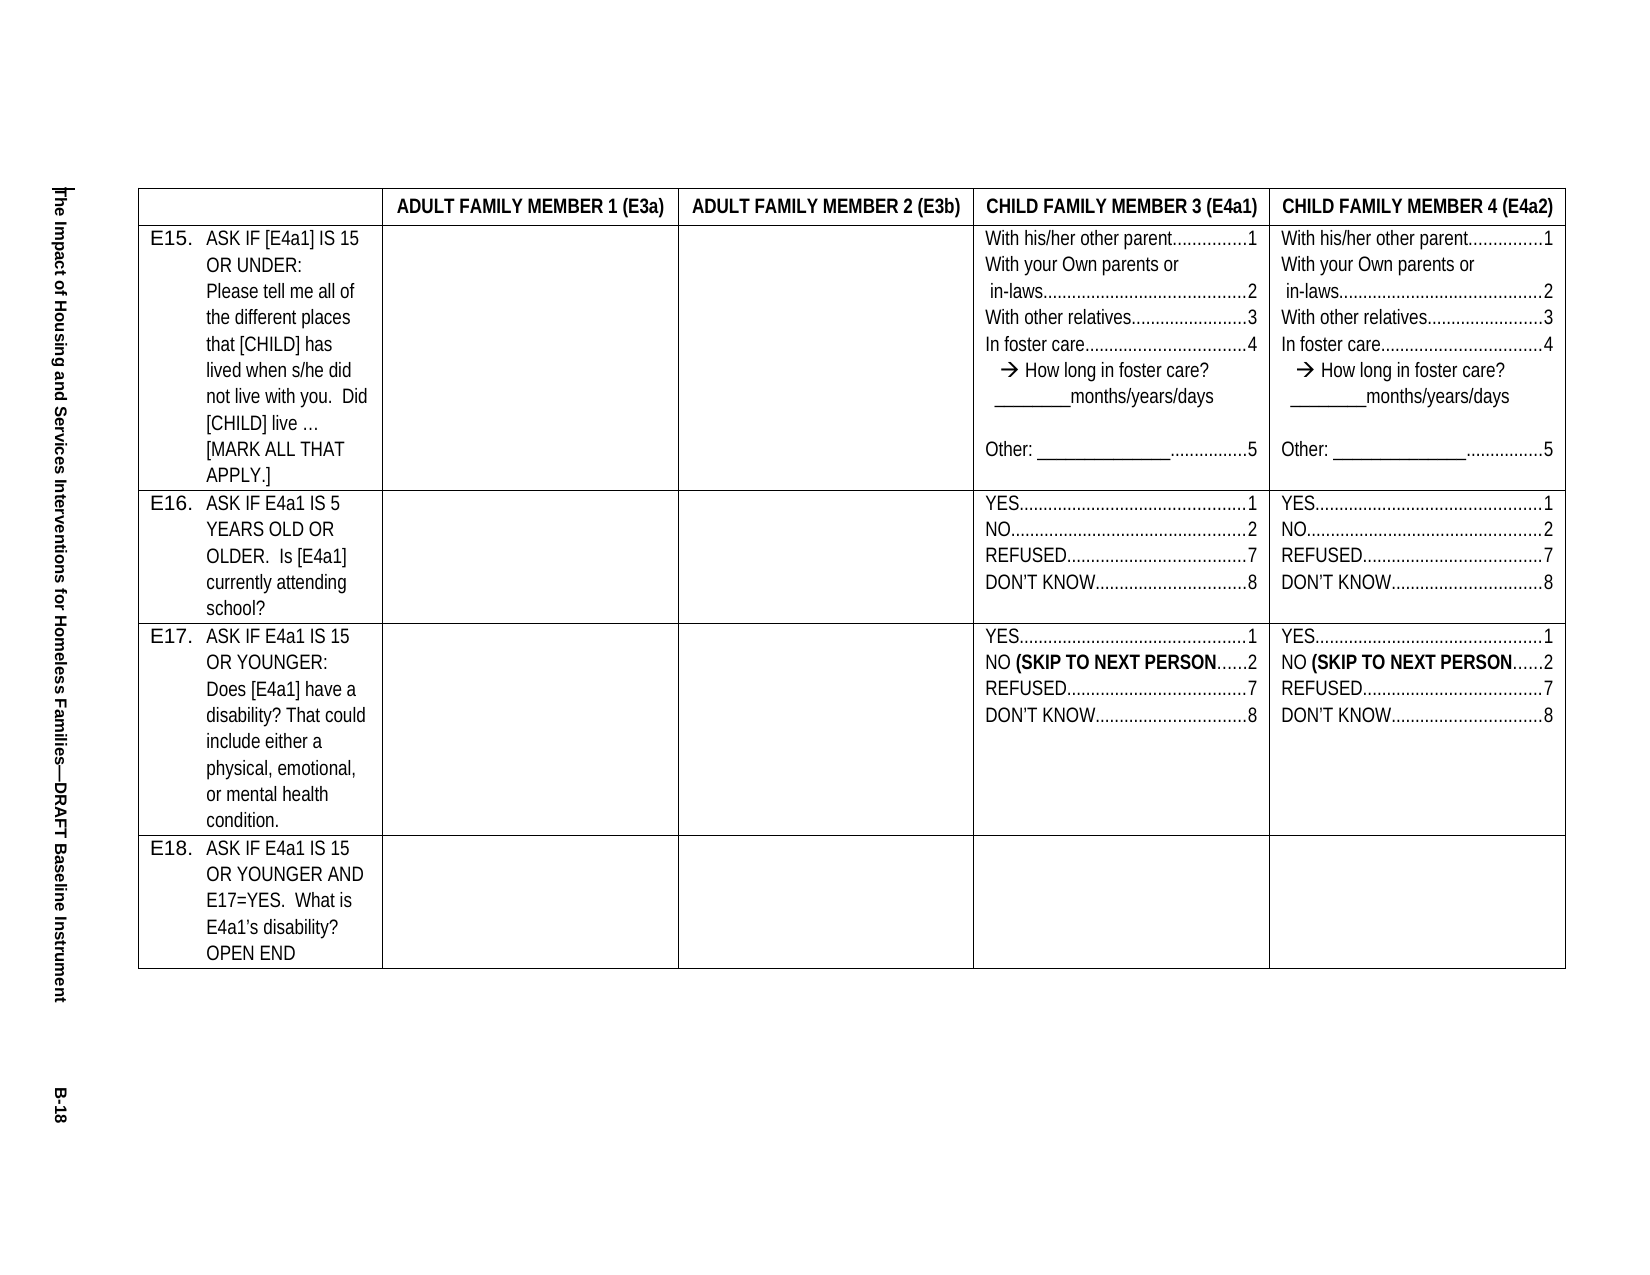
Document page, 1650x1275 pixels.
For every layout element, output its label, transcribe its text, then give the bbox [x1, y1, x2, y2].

table_cell ASK IF [E4a1] IS 15 OR UNDER: Please tell me all of the different places that [CHILD] has lived when s/he did not live with you. Did [CHILD] live … [MARK ALL THAT APPLY.] [139, 226, 382, 490]
table_cell [383, 491, 678, 623]
table_cell [679, 491, 973, 623]
table_cell [1270, 836, 1565, 967]
table_cell YES 1 NO 2 REFUSED 7 DON’T KNOW 8 [1270, 491, 1565, 623]
table_cell [679, 624, 973, 834]
table_cell [679, 226, 973, 490]
table_cell YES 1 NO (SKIP TO NEXT PERSON 2 REFUSED 7 DON’T KNOW 8 [1270, 624, 1565, 834]
table_cell [383, 624, 678, 834]
table_cell [383, 836, 678, 967]
table_header CHILD FAMILY MEMBER 3 (E4a1) [974, 189, 1269, 225]
table_cell ASK IF E4a1 IS 15 OR YOUNGER AND E17=YES. What is E4a1’s disability? OPEN END [139, 836, 382, 967]
table_cell YES 1 NO 2 REFUSED 7 DON’T KNOW 8 [974, 491, 1269, 623]
table_header ADULT FAMILY MEMBER 1 (E3a) [383, 189, 678, 225]
table_cell [383, 226, 678, 490]
table_header CHILD FAMILY MEMBER 4 (E4a2) [1270, 189, 1565, 225]
table_cell With his/her other parent 1 With your Own parents or in-laws 2 With other relatives 3 In foster care 4 How long in foster care? ________months/years/days Other: ______________ 5 [974, 226, 1269, 490]
table_cell [974, 836, 1269, 967]
table_header [139, 189, 382, 225]
table_cell With his/her other parent 1 With your Own parents or in-laws 2 With other relatives 3 In foster care 4 How long in foster care? ________months/years/days Other: ______________ 5 [1270, 226, 1565, 490]
table_cell ASK IF E4a1 IS 5 YEARS OLD OR OLDER. Is [E4a1] currently attending school? [139, 491, 382, 623]
table_header ADULT FAMILY MEMBER 2 (E3b) [679, 189, 973, 225]
table_cell YES 1 NO (SKIP TO NEXT PERSON 2 REFUSED 7 DON’T KNOW 8 [974, 624, 1269, 834]
table_cell [679, 836, 973, 967]
table_cell ASK IF E4a1 IS 15 OR YOUNGER: Does [E4a1] have a disability? That could include either a physical, emotional, or mental health condition. [139, 624, 382, 834]
